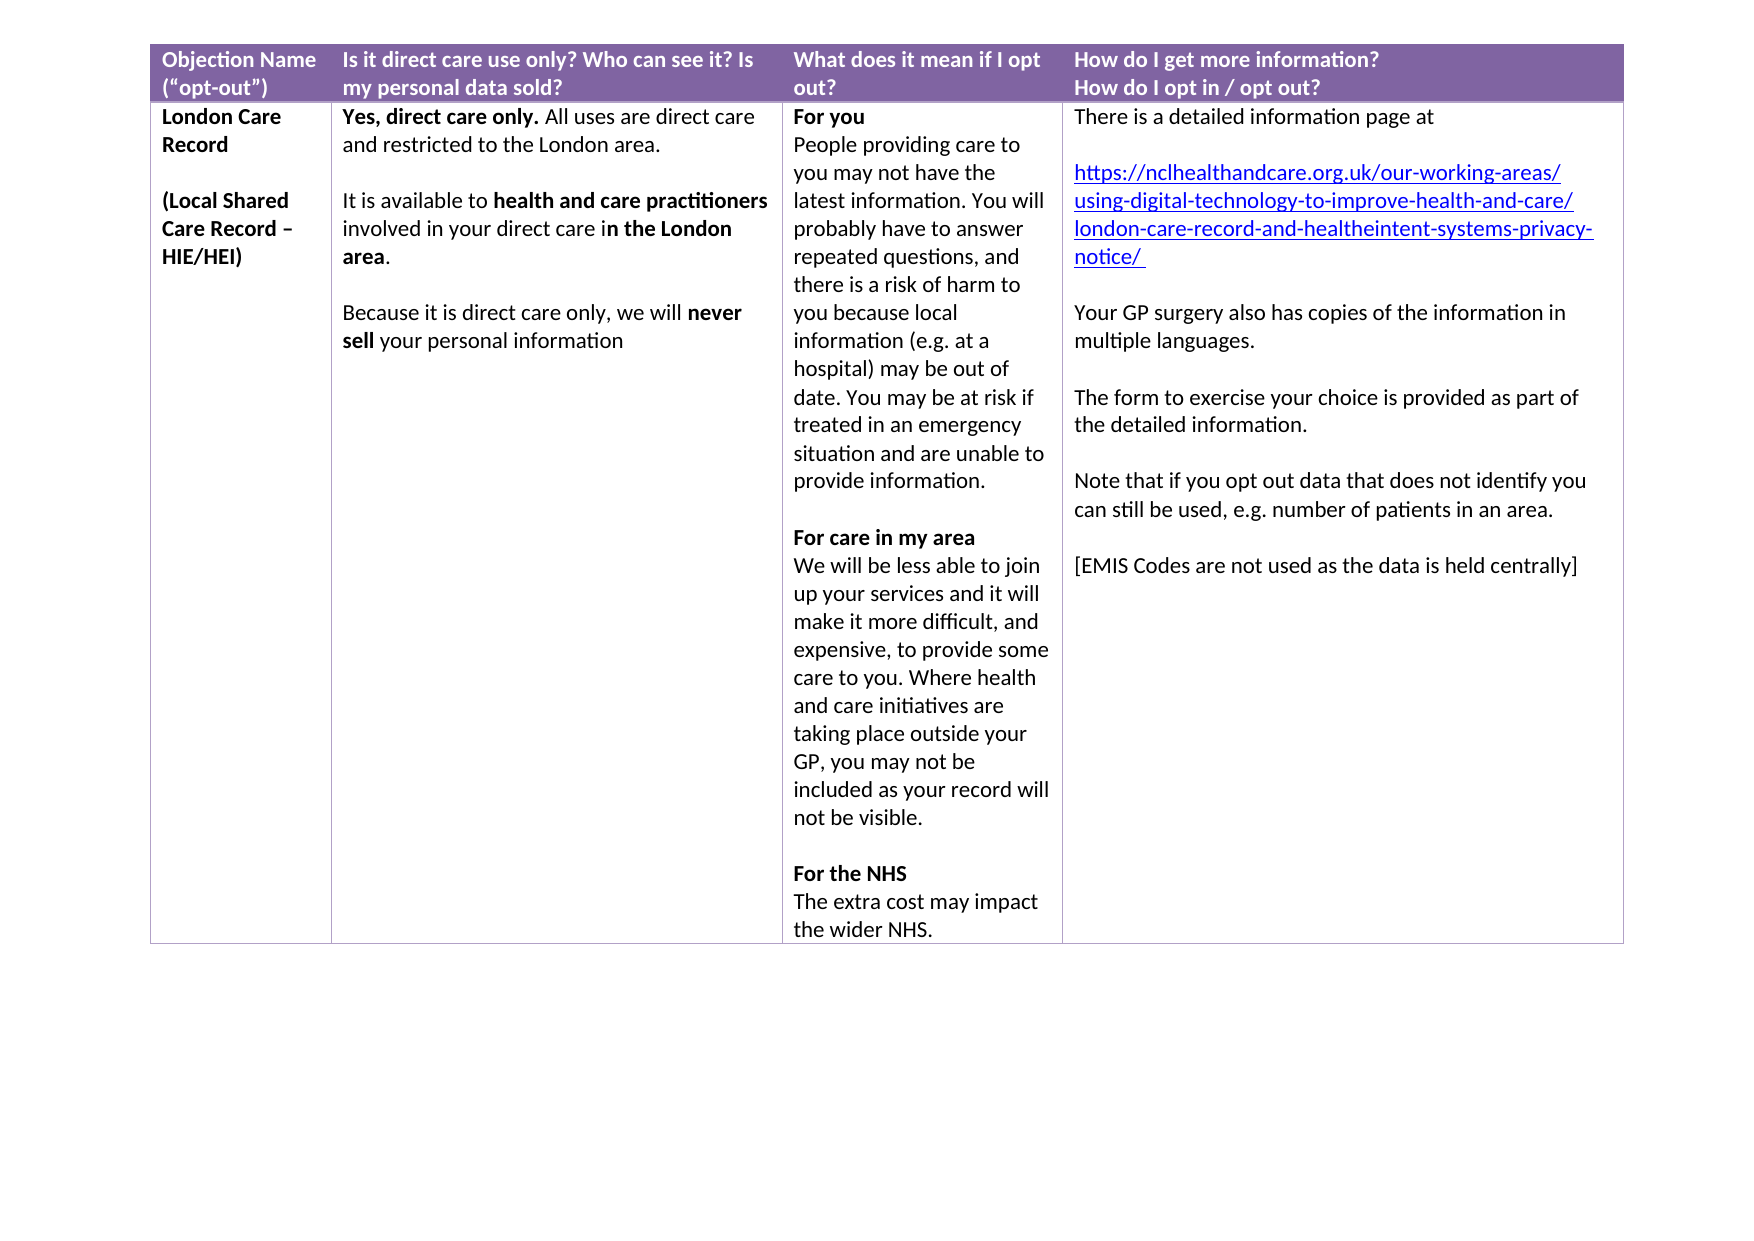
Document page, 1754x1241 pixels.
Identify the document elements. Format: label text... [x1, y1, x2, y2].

table_cell Yes, direct care only. All uses are direct care and restricted to the London area. It is available to health and care practitioners involved in your direct care in the London area. Because it is direct care only, we will never sell your personal information [332, 103, 782, 943]
table_header What does it mean if I opt out? [783, 45, 1062, 101]
table_header Objection Name (“opt-out”) [151, 45, 331, 101]
table_header Is it direct care use only? Who can see it? Is my personal data sold? [332, 45, 782, 101]
table_cell London Care Record (Local Shared Care Record – HIE/HEI) [151, 103, 331, 943]
table_cell For you People providing care to you may not have the latest information. You will probably have to answer repeated questions, and there is a risk of harm to you because local information (e.g. at a hospital) may be out of date. You may be at risk if treated in an emergency situation and are unable to provide information. For care in my area We will be less able to join up your services and it will make it more difficult, and expensive, to provide some care to you. Where health and care initiatives are taking place outside your GP, you may not be included as your record will not be visible. For the NHS The extra cost may impact the wider NHS. [783, 103, 1062, 943]
table_header How do I get more information? How do I opt in / opt out? [1063, 45, 1623, 101]
table_cell There is a detailed information page at https://nclhealthandcare.org.uk/our-working-areas/using-digital-technology-to-improve-health-and-care/london-care-record-and-healtheintent-systems-privacy-notice/ Your GP surgery also has copies of the information in multiple languages. The form to exercise your choice is provided as part of the detailed information. Note that if you opt out data that does not identify you can still be used, e.g. number of patients in an area. [EMIS Codes are not used as the data is held centrally] [1063, 103, 1623, 943]
